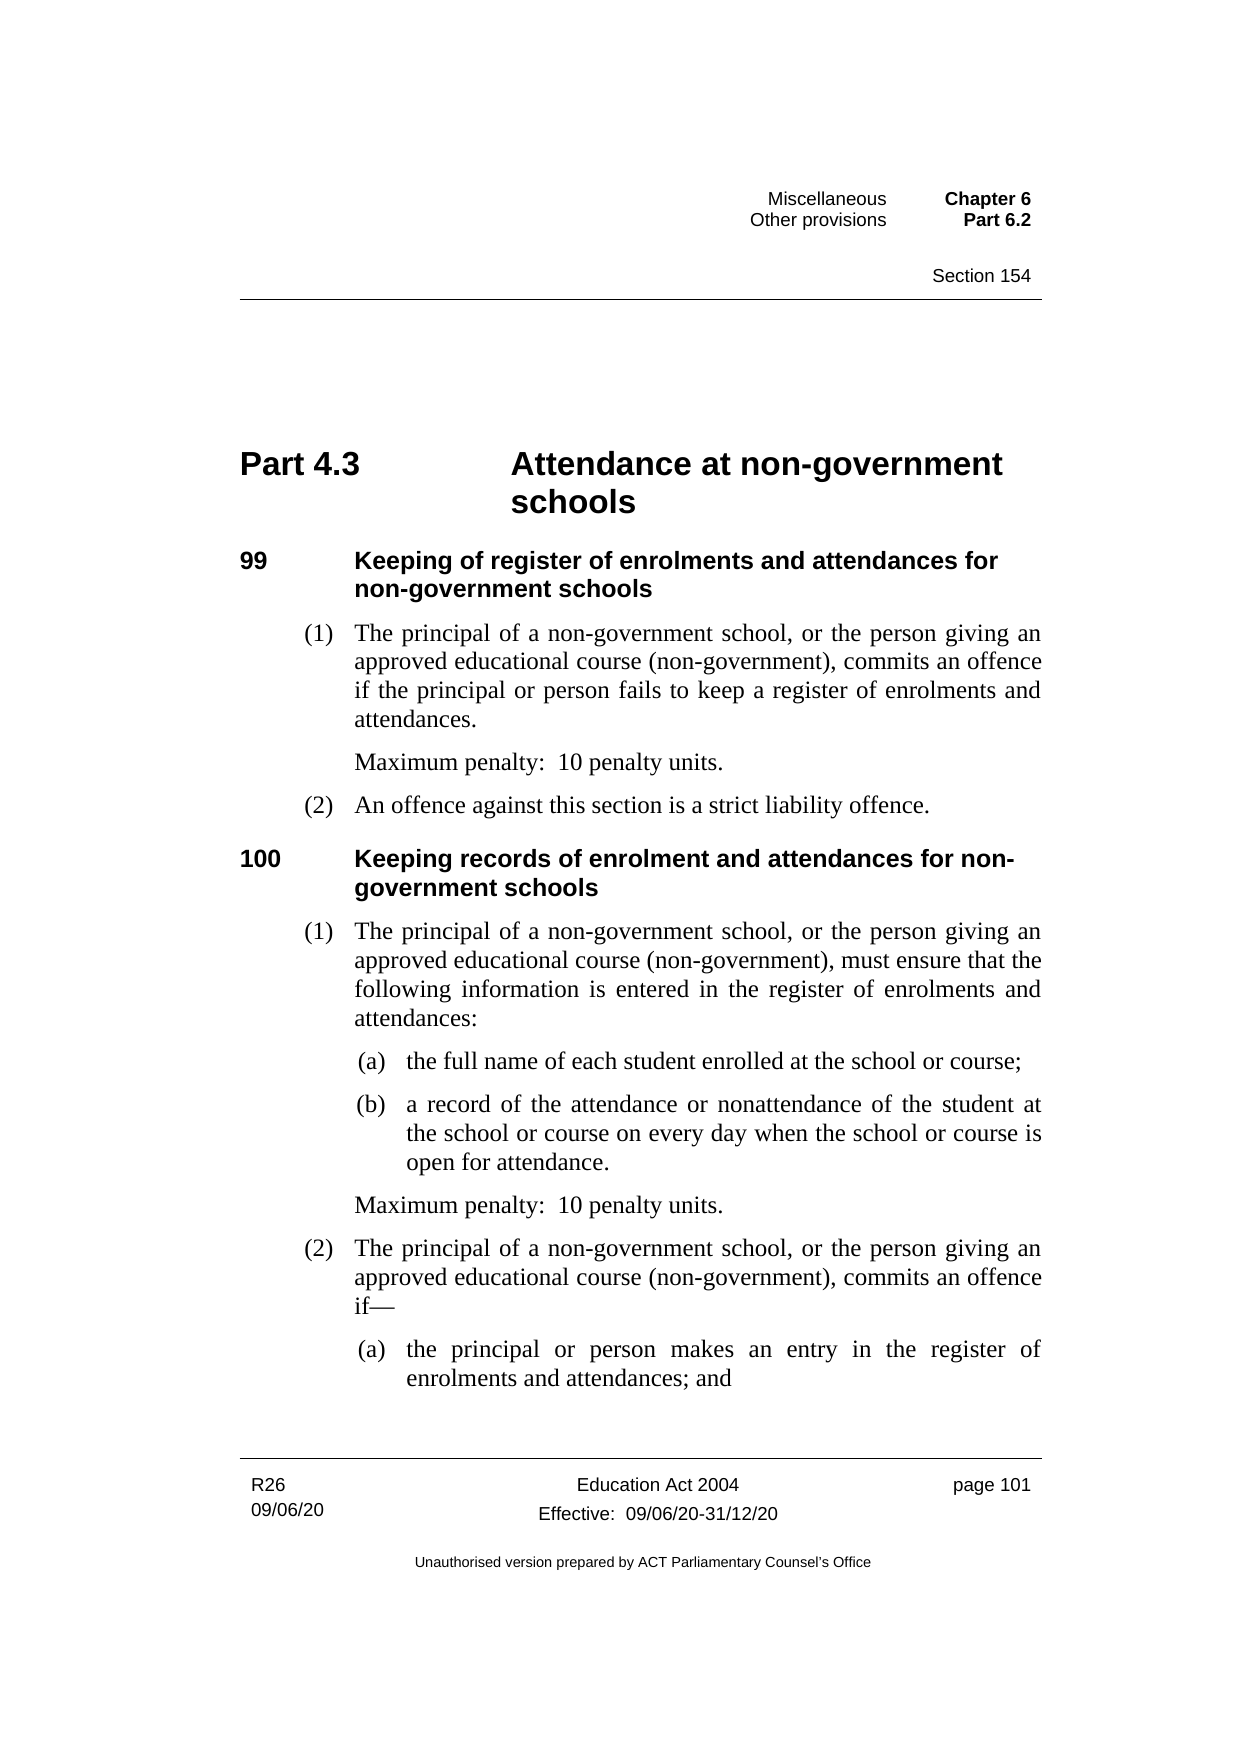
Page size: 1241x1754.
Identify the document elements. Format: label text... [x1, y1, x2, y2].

text Maximum penalty: 10 penalty units. [354, 1190, 1042, 1219]
text Maximum penalty: 10 penalty units. [354, 747, 1042, 776]
text (1) The principal of a non-government school, or the person giving an approved educational course (non-government), commits an offence if the principal or person fails to keep a register of enrolments and attendances. [239, 618, 1042, 733]
text 99 Keeping of register of enrolments and attendances for non-government schools [239, 546, 1042, 603]
text (a) the principal or person makes an entry in the register of enrolments and attendances; and [239, 1334, 1042, 1392]
text (1) The principal of a non-government school, or the person giving an approved educational course (non-government), must ensure that the following information is entered in the register of enrolments and attendances: [239, 916, 1042, 1031]
text (b) a record of the attendance or nonattendance of the student at the school or course on every day when the school or course is open for attendance. [239, 1089, 1042, 1176]
text (2) The principal of a non-government school, or the person giving an approved educational course (non-government), commits an offence if— [239, 1233, 1042, 1320]
text 100 Keeping records of enrolment and attendances for non-government schools [239, 844, 1042, 902]
text (2) An offence against this section is a strict liability offence. [239, 791, 1042, 819]
text Part 4.3 Attendance at non-government schools [239, 444, 1042, 521]
text (a) the full name of each student enrolled at the school or course; [239, 1046, 1042, 1075]
